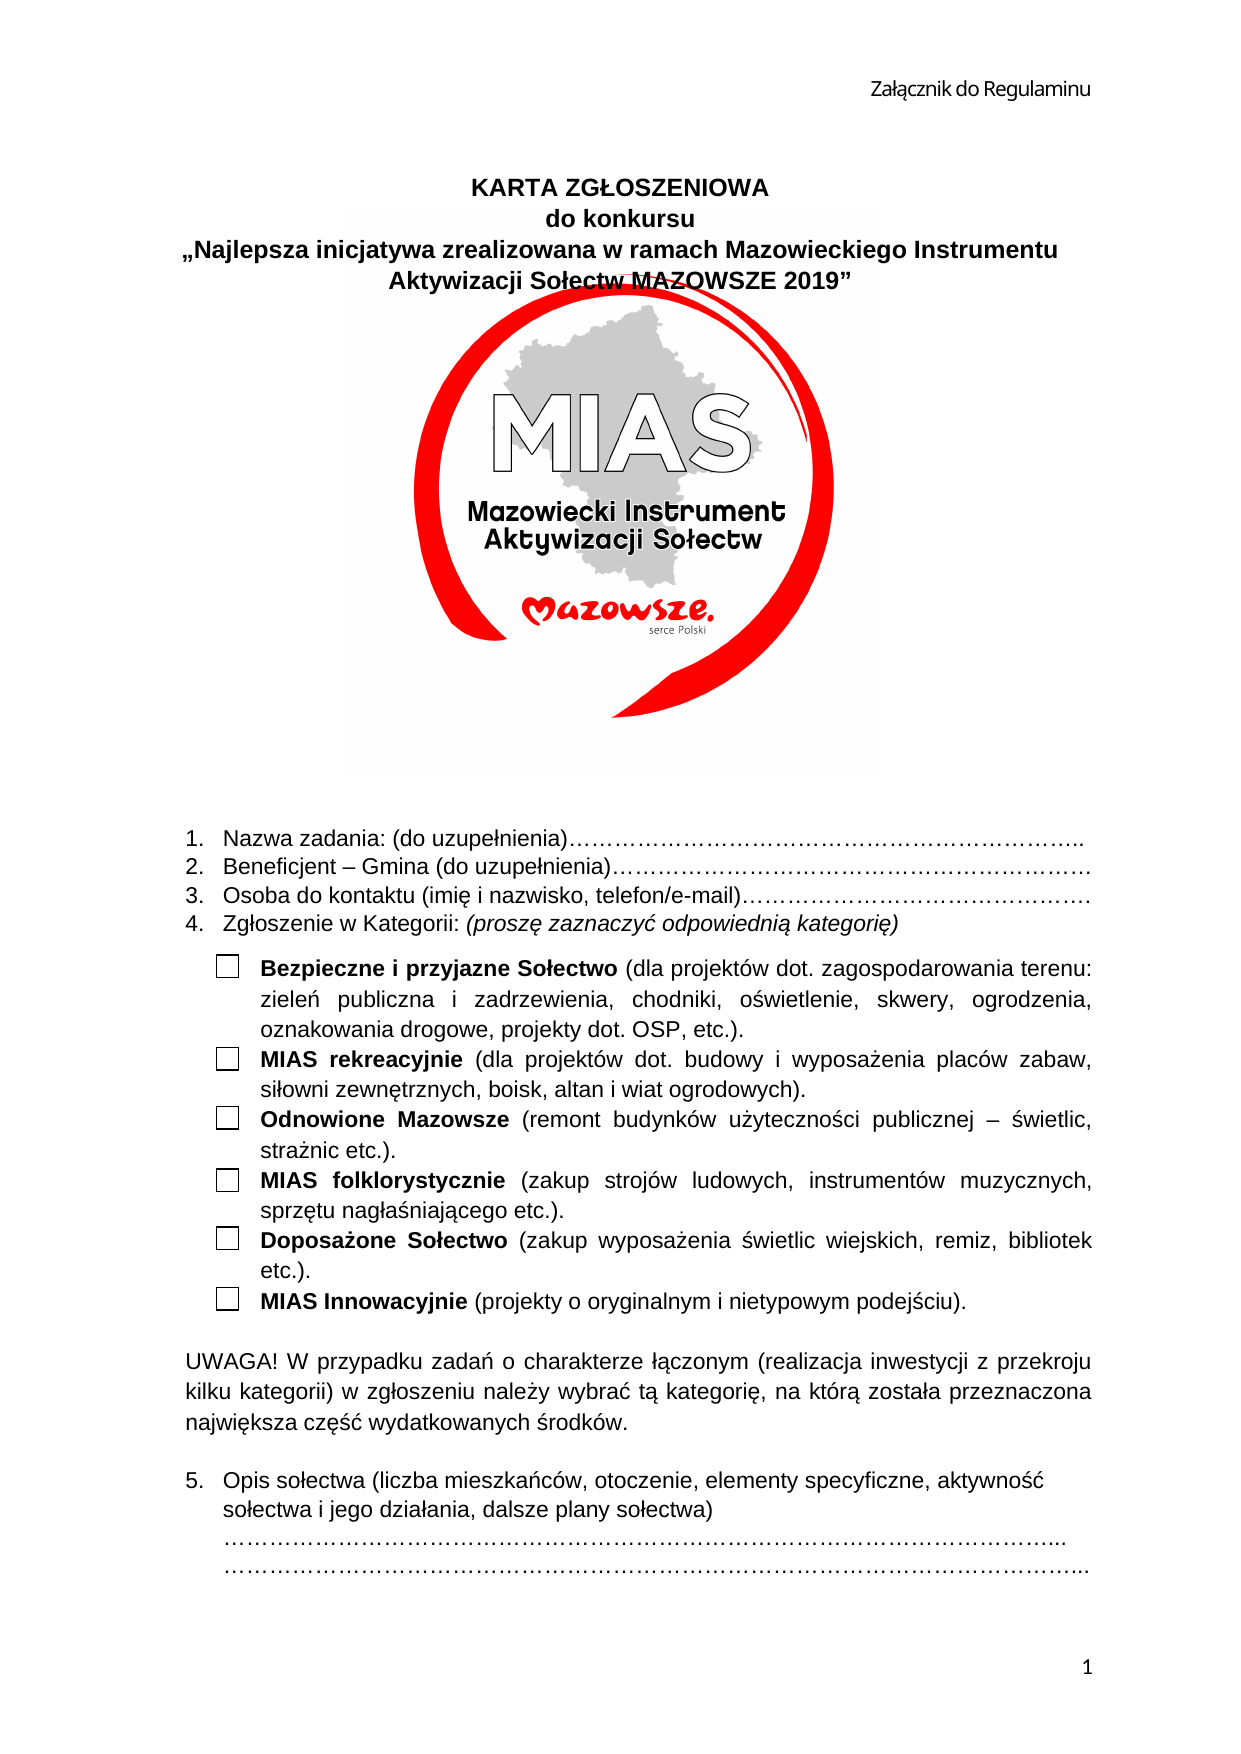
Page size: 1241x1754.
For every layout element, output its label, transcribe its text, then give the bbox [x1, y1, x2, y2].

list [185, 1467, 1093, 1579]
text UWAGA! W przypadku zadań o charakterze łączonym (realizacja inwestycji z przekroju kilku kategorii) w zgłoszeniu należy wybrać tą kategorię, na którą została przeznaczona największa część wydatkowanych środków. [185, 1348, 1093, 1435]
text MIAS Innowacyjnie (projekty o oryginalnym i nietypowym podejściu). [260, 1288, 1093, 1314]
list Osoba do kontaktu (imię i nazwisko, telefon/e-mail)………………………………………. [185, 882, 1093, 908]
text Doposażone Sołectwo (zakup wyposażenia świetlic wiejskich, remiz, bibliotek etc.). [260, 1227, 1093, 1284]
picture [341, 294, 879, 777]
list Beneficjent – Gmina (do uzupełnienia)……………………………………………………… [185, 853, 1093, 880]
text MIAS folklorystycznie (zakup strojów ludowych, instrumentów muzycznych, sprzętu nagłaśniającego etc.). [260, 1167, 1093, 1223]
text Odnowione Mazowsze (remont budynków użyteczności publicznej – świetlic, strażnic etc.). [260, 1106, 1093, 1163]
subtitle KARTA ZGŁOSZENIOWA do konkursu „Najlepsza inicjatywa zrealizowana w ramach Mazowieckiego Instrumentu Aktywizacji Sołectw MAZOWSZE 2019” [148, 173, 1093, 294]
text Bezpieczne i przyjazne Sołectwo (dla projektów dot. zagospodarowania terenu: zieleń publiczna i zadrzewienia, chodniki, oświetlenie, skwery, ogrodzenia, oznakowania drogowe, projekty dot. OSP, etc.). [260, 955, 1093, 1042]
list Zgłoszenie w Kategorii: (proszę zaznaczyć odpowiednią kategorię) [185, 910, 1093, 937]
list Nazwa zadania: (do uzupełnienia)………………………………………………………….. [185, 825, 1093, 851]
text MIAS rekreacyjnie (dla projektów dot. budowy i wyposażenia placów zabaw, siłowni zewnętrznych, boisk, altan i wiat ogrodowych). [260, 1046, 1093, 1102]
